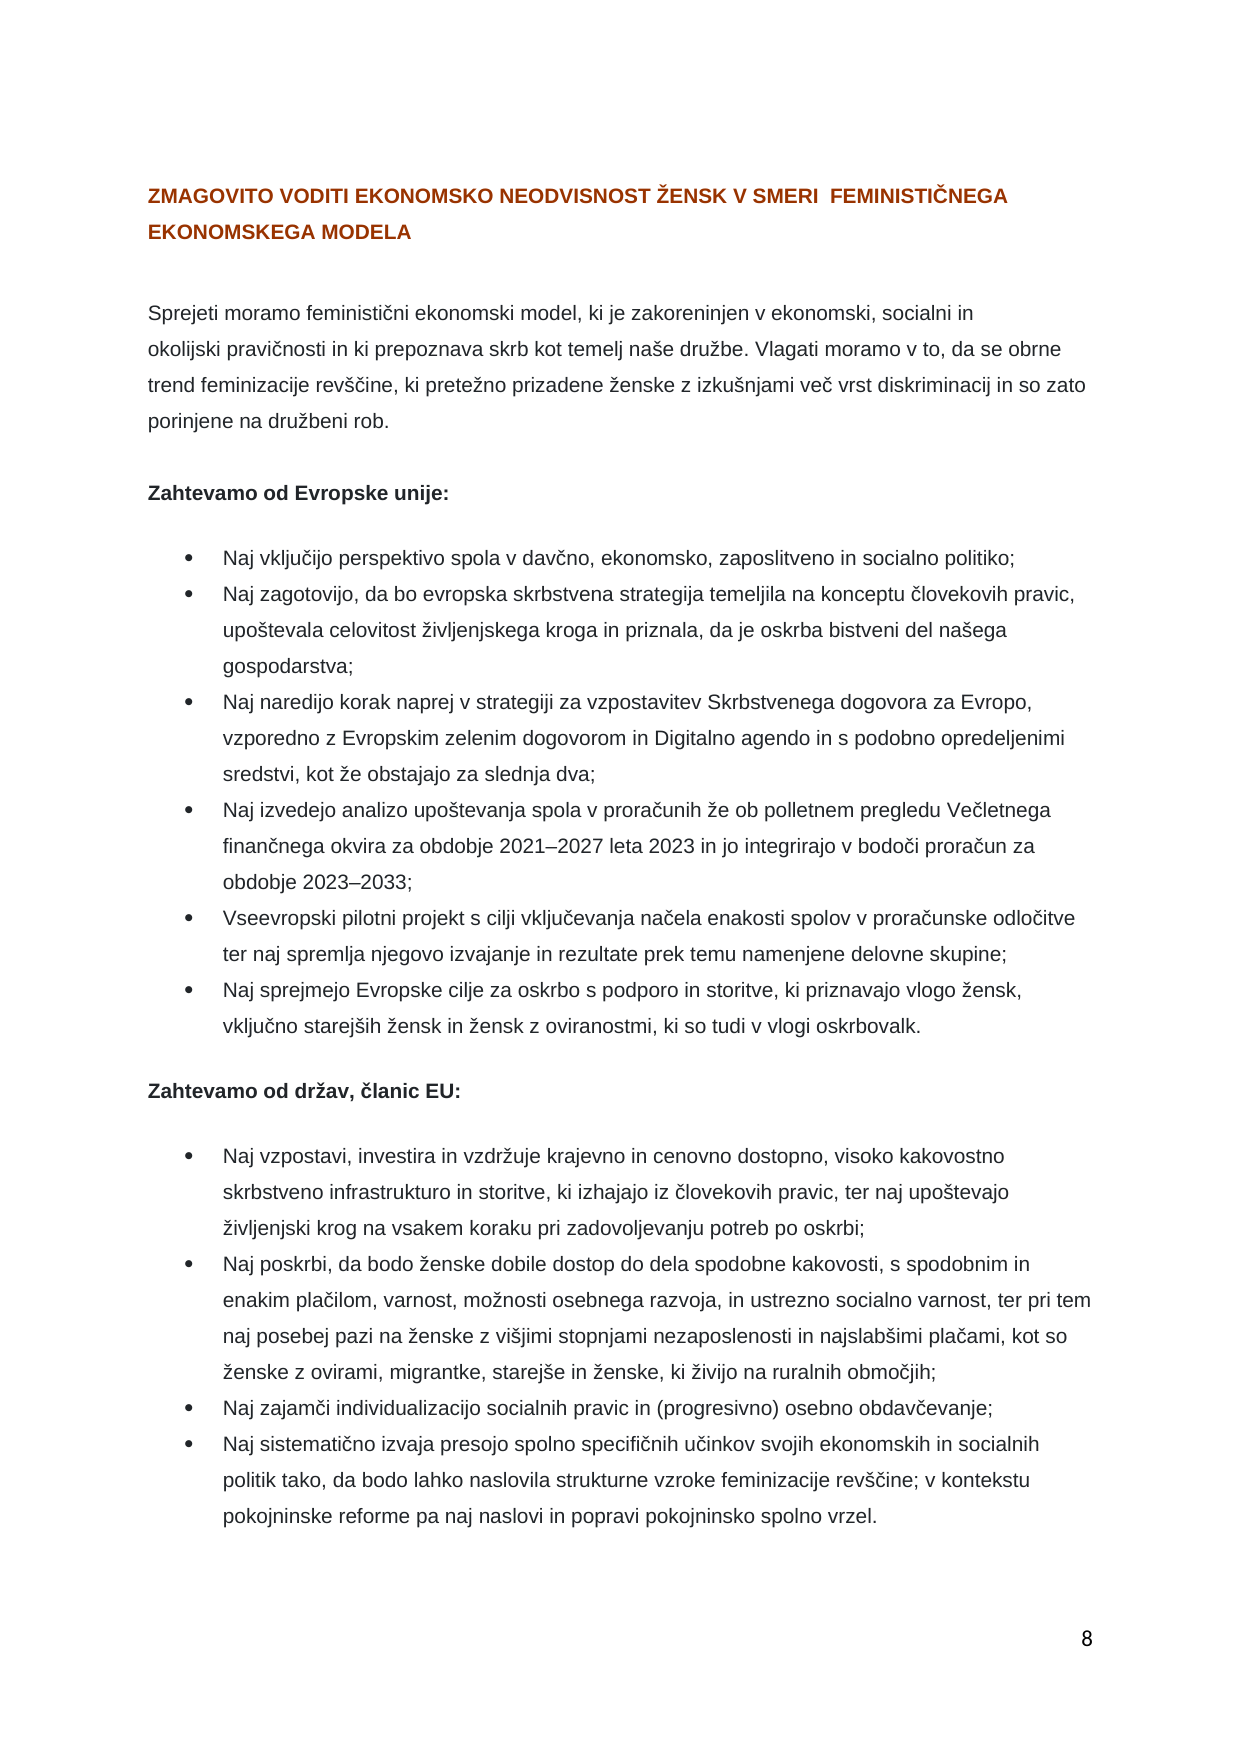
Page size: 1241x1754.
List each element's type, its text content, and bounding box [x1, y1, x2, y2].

text Zahtevamo od držav, članic EU: [148, 1079, 1093, 1103]
list Naj naredijo korak naprej v strategiji za vzpostavitev Skrbstvenega dogovora za Evropo, vzporedno z Evropskim zelenim dogovorom in Digitalno agendo in s podobno opredeljenimi sredstvi, kot že obstajajo za slednja dva; [185, 690, 1093, 786]
list Naj vključijo perspektivo spola v davčno, ekonomsko, zaposlitveno in socialno politiko; [185, 546, 1093, 570]
list Naj zajamči individualizacijo socialnih pravic in (progresivno) osebno obdavčevanje; [185, 1396, 1093, 1419]
list Naj sprejmejo Evropske cilje za oskrbo s podporo in storitve, ki priznavajo vlogo žensk, vključno starejših žensk in žensk z oviranostmi, ki so tudi v vlogi oskrbovalk. [185, 977, 1093, 1037]
text Zahtevamo od Evropske unije: [148, 445, 1093, 504]
list Naj poskrbi, da bodo ženske dobile dostop do dela spodobne kakovosti, s spodobnim in enakim plačilom, varnost, možnosti osebnega razvoja, in ustrezno socialno varnost, ter pri tem naj posebej pazi na ženske z višjimi stopnjami nezaposlenosti in najslabšimi plačami, kot so ženske z ovirami, migrantke, starejše in ženske, ki živijo na ruralnih območjih; [185, 1252, 1093, 1383]
list Naj izvedejo analizo upoštevanja spola v proračunih že ob polletnem pregledu Večletnega finančnega okvira za obdobje 2021–2027 leta 2023 in jo integrirajo v bodoči proračun za obdobje 2023–2033; [185, 798, 1093, 893]
text ZMAGOVITO VODITI EKONOMSKO NEODVISNOST ŽENSK V SMERI FEMINISTIČNEGA EKONOMSKEGA MODELA [148, 183, 1093, 287]
list Naj sistematično izvaja presojo spolno specifičnih učinkov svojih ekonomskih in socialnih politik tako, da bodo lahko naslovila strukturne vzroke feminizacije revščine; v kontekstu pokojninske reforme pa naj naslovi in popravi pokojninsko spolno vrzel. [185, 1432, 1093, 1527]
list Vseevropski pilotni projekt s cilji vključevanja načela enakosti spolov v proračunske odločitve ter naj spremlja njegovo izvajanje in rezultate prek temu namenjene delovne skupine; [185, 906, 1093, 966]
list Naj zagotovijo, da bo evropska skrbstvena strategija temeljila na konceptu človekovih pravic, upoštevala celovitost življenjskega kroga in priznala, da je oskrba bistveni del našega gospodarstva; [185, 582, 1093, 678]
text Sprejeti moramo feministični ekonomski model, ki je zakoreninjen v ekonomski, socialni in okolijski pravičnosti in ki prepoznava skrb kot temelj naše družbe. Vlagati moramo v to, da se obrne trend feminizacije revščine, ki pretežno prizadene ženske z izkušnjami več vrst diskriminacij in so zato porinjene na družbeni rob. [148, 301, 1093, 433]
list Naj vzpostavi, investira in vzdržuje krajevno in cenovno dostopno, visoko kakovostno skrbstveno infrastrukturo in storitve, ki izhajajo iz človekovih pravic, ter naj upoštevajo življenjski krog na vsakem koraku pri zadovoljevanju potreb po oskrbi; [185, 1144, 1093, 1240]
